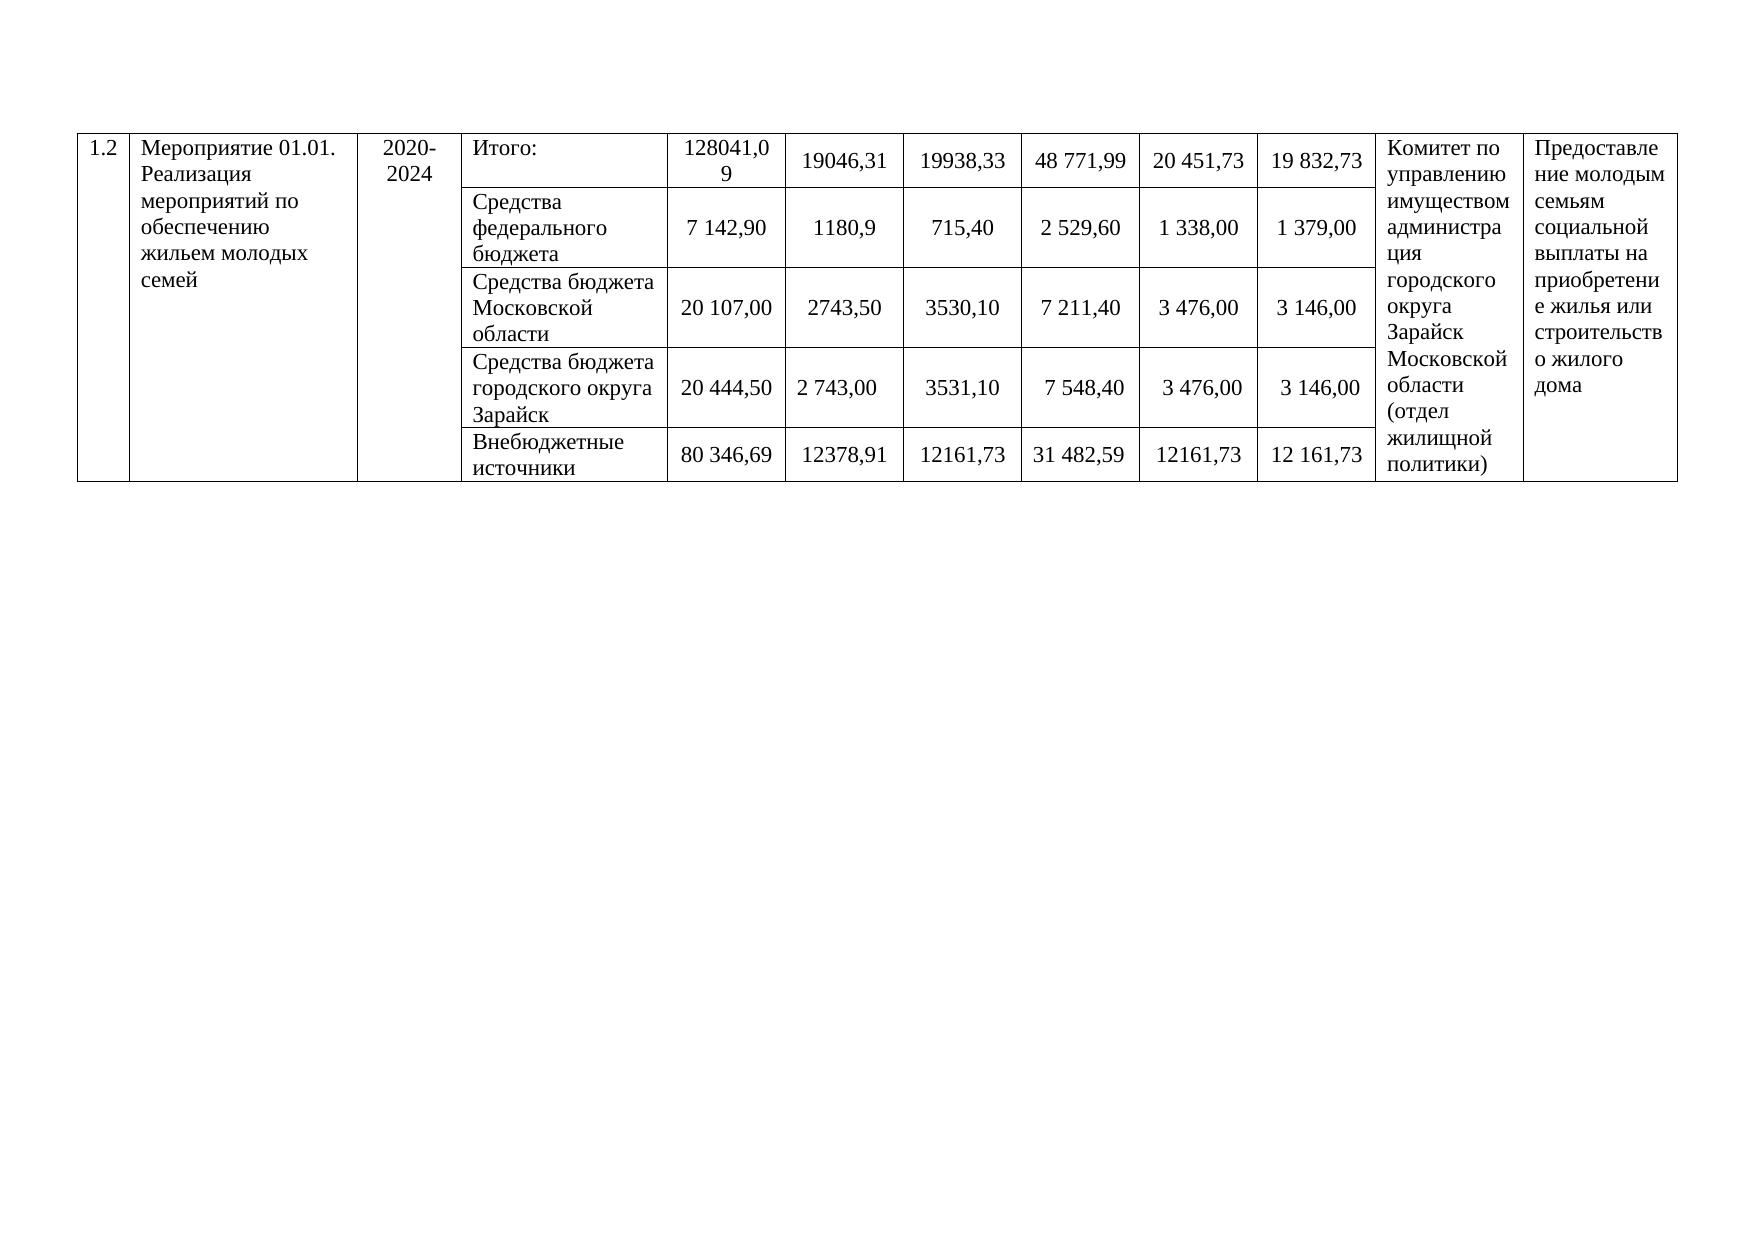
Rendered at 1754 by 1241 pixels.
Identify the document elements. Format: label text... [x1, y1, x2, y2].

table_cell 3530,10 [904, 268, 1021, 347]
table_cell 2743,50 [786, 268, 903, 347]
table_header 20 451,73 [1140, 134, 1257, 187]
table_header 19938,33 [904, 134, 1021, 187]
table_cell 12161,73 [1140, 428, 1257, 481]
table_cell 3 146,00 [1258, 348, 1375, 427]
table_cell Внебюджетные источники [462, 428, 667, 481]
table_cell 80 346,69 [668, 428, 785, 481]
table_cell 2 529,60 [1022, 188, 1139, 267]
table_cell 31 482,59 [1022, 428, 1139, 481]
table_cell 3531,10 [904, 348, 1021, 427]
table_header 19046,31 [786, 134, 903, 187]
table_cell 3 476,00 [1140, 268, 1257, 347]
table_cell Средства федерального бюджета [462, 188, 667, 267]
table_cell 3 146,00 [1258, 268, 1375, 347]
table_header Итого: [462, 134, 667, 187]
table_cell 1180,9 [786, 188, 903, 267]
table_header 1.2 [78, 134, 129, 481]
table_cell 1 338,00 [1140, 188, 1257, 267]
table_header 2020-2024 [358, 134, 461, 481]
table_cell 715,40 [904, 188, 1021, 267]
table_cell 12 161,73 [1258, 428, 1375, 481]
table_header 128041,09 [668, 134, 785, 187]
table_cell 12378,91 [786, 428, 903, 481]
table_header 48 771,99 [1022, 134, 1139, 187]
table_cell Средства бюджета городского округа Зарайск [462, 348, 667, 427]
table_cell Средства бюджета Московской области [462, 268, 667, 347]
table_cell 7 548,40 [1022, 348, 1139, 427]
table_header Предоставление молодым семьям социальной выплаты на приобретение жилья или строительство жилого дома [1524, 134, 1677, 481]
table_cell 20 107,00 [668, 268, 785, 347]
table_cell 7 211,40 [1022, 268, 1139, 347]
table_cell 3 476,00 [1140, 348, 1257, 427]
table_cell 20 444,50 [668, 348, 785, 427]
table_cell 7 142,90 [668, 188, 785, 267]
table_header Комитет по управлению имуществом администрация городского округа Зарайск Московской области (отдел жилищной политики) [1376, 134, 1523, 481]
table_header 19 832,73 [1258, 134, 1375, 187]
table_cell 2 743,00 [786, 348, 903, 427]
table_header Мероприятие 01.01. Реализация мероприятий по обеспечению жильем молодых семей [130, 134, 357, 481]
table_cell 1 379,00 [1258, 188, 1375, 267]
table_cell 12161,73 [904, 428, 1021, 481]
